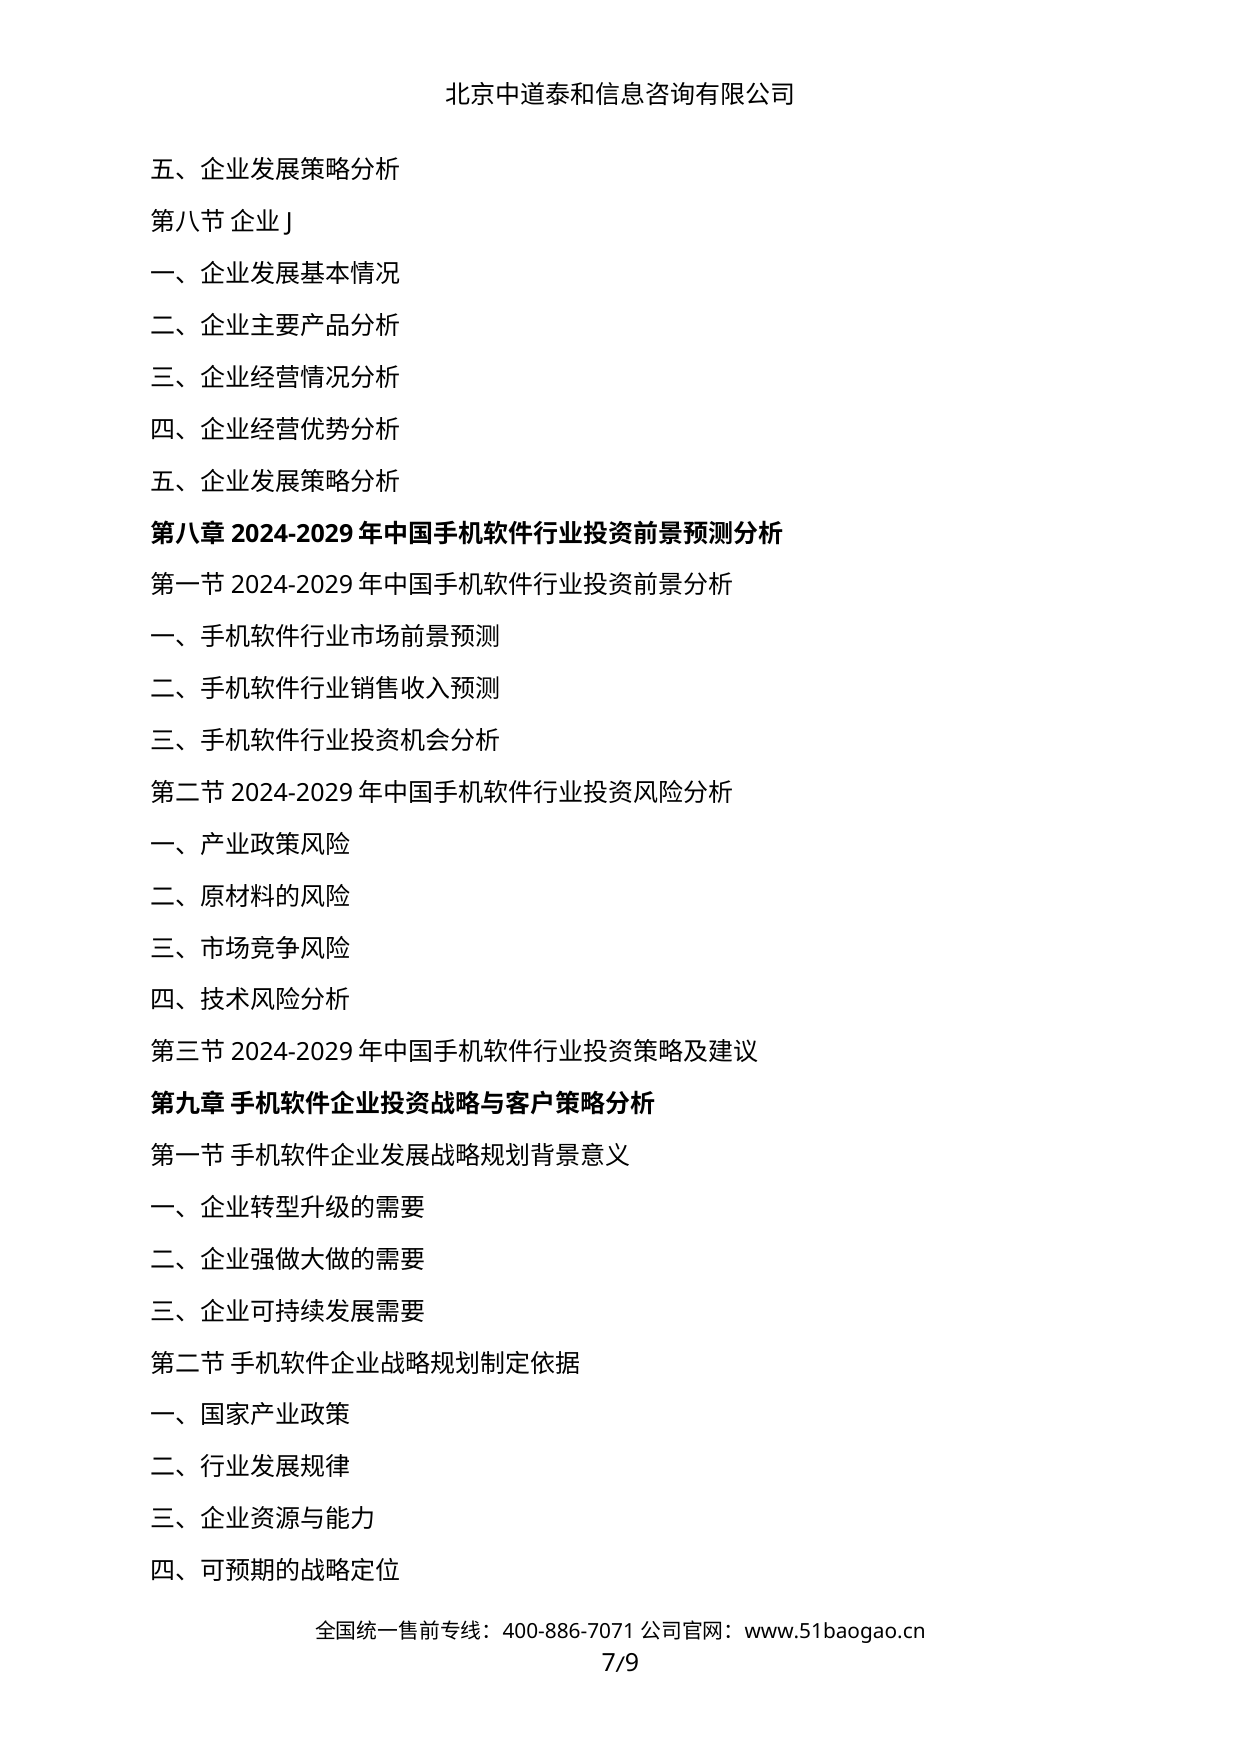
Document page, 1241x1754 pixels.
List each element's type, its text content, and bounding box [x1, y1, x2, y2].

text 二、行业发展规律 [150, 1447, 1090, 1483]
text 第九章 手机软件企业投资战略与客户策略分析 [150, 1084, 1090, 1120]
text 一、手机软件行业市场前景预测 [150, 617, 1090, 653]
text 第二节 2024-2029年中国手机软件行业投资风险分析 [150, 772, 1090, 809]
text 第八章 2024-2029年中国手机软件行业投资前景预测分析 [150, 513, 1090, 549]
text 二、企业主要产品分析 [150, 306, 1090, 342]
text 五、企业发展策略分析 [150, 461, 1090, 497]
text 二、原材料的风险 [150, 876, 1090, 912]
text 四、企业经营优势分析 [150, 409, 1090, 446]
text 三、企业资源与能力 [150, 1499, 1090, 1535]
text 一、企业发展基本情况 [150, 254, 1090, 290]
text 三、手机软件行业投资机会分析 [150, 721, 1090, 757]
text 第一节 手机软件企业发展战略规划背景意义 [150, 1136, 1090, 1172]
text 一、产业政策风险 [150, 824, 1090, 861]
text 第八节 企业J [150, 202, 1090, 238]
text 四、技术风险分析 [150, 980, 1090, 1016]
text 第一节 2024-2029年中国手机软件行业投资前景分析 [150, 565, 1090, 601]
text 第二节 手机软件企业战略规划制定依据 [150, 1343, 1090, 1379]
text 三、企业经营情况分析 [150, 357, 1090, 394]
text 第三节 2024-2029年中国手机软件行业投资策略及建议 [150, 1032, 1090, 1068]
text 一、国家产业政策 [150, 1395, 1090, 1431]
text 二、手机软件行业销售收入预测 [150, 669, 1090, 705]
text 二、企业强做大做的需要 [150, 1239, 1090, 1276]
text 三、市场竞争风险 [150, 928, 1090, 964]
text 五、企业发展策略分析 [150, 150, 1090, 186]
text 三、企业可持续发展需要 [150, 1291, 1090, 1327]
text 四、可预期的战略定位 [150, 1551, 1090, 1587]
text 一、企业转型升级的需要 [150, 1187, 1090, 1224]
